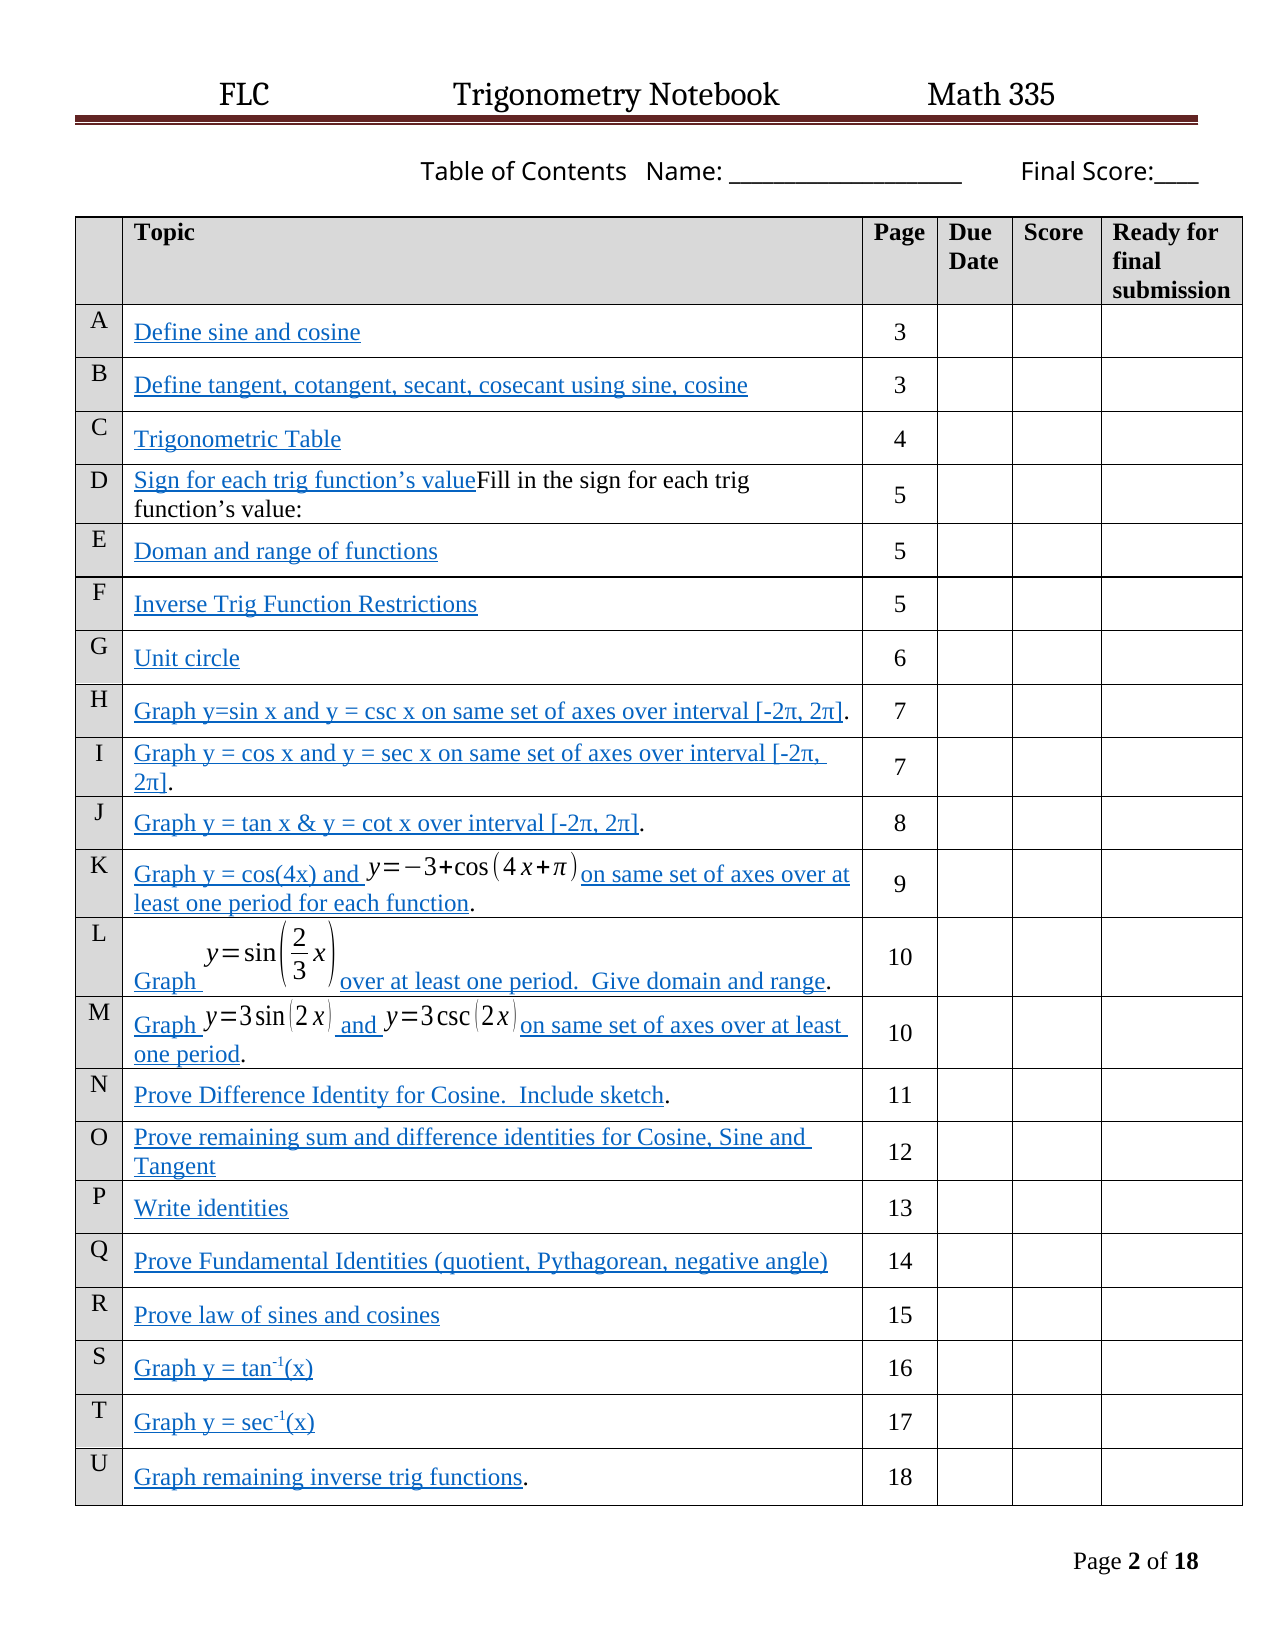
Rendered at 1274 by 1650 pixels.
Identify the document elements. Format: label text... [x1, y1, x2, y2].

table_cell 14 [863, 1234, 937, 1287]
table_cell [1102, 305, 1242, 357]
table_cell [1013, 1234, 1101, 1287]
table_cell 10 [863, 918, 937, 996]
table_cell Graph y = cos(4x) and on same set of axes over at least one period for each function. [123, 850, 862, 917]
table_cell Define sine and cosine [123, 305, 862, 357]
table_cell [1013, 685, 1101, 737]
table_cell [1102, 524, 1242, 576]
text Table of Contents Name: _____________________ Final Score:____ [75, 153, 1198, 188]
table_cell Q [76, 1234, 122, 1287]
table_cell Write identities [123, 1181, 862, 1233]
table_cell [1013, 1181, 1101, 1233]
table_cell Prove Difference Identity for Cosine. Include sketch. [123, 1069, 862, 1121]
table_cell [1013, 412, 1101, 464]
table_header Ready for final submission [1102, 218, 1242, 304]
table_cell [1102, 465, 1242, 523]
table_cell [1102, 918, 1242, 996]
table_cell [1013, 578, 1101, 630]
table_cell [938, 1122, 1012, 1180]
table_cell 7 [863, 738, 937, 796]
table_cell [938, 1341, 1012, 1394]
table_cell O [76, 1122, 122, 1180]
table_cell G [76, 631, 122, 683]
table_cell [1102, 850, 1242, 917]
table_cell 18 [863, 1449, 937, 1505]
table_cell U [76, 1449, 122, 1505]
table_cell T [76, 1395, 122, 1447]
table_cell [1102, 997, 1242, 1068]
table_cell [938, 1181, 1012, 1233]
table_cell [938, 997, 1012, 1068]
table_cell [938, 1288, 1012, 1340]
table_cell Graph y = sec-1(x) [123, 1395, 862, 1447]
table_header Page [863, 218, 937, 304]
table_cell [1013, 524, 1101, 576]
table_cell Graph and on same set of axes over at least one period. [123, 997, 862, 1068]
table_cell Graph remaining inverse trig functions. [123, 1449, 862, 1505]
table_cell [938, 685, 1012, 737]
table_cell A [76, 305, 122, 357]
table_cell R [76, 1288, 122, 1340]
table_cell [938, 1234, 1012, 1287]
table_cell Define tangent, cotangent, secant, cosecant using sine, cosine [123, 358, 862, 411]
table_cell [1013, 850, 1101, 917]
table_cell 4 [863, 412, 937, 464]
table_cell B [76, 358, 122, 411]
table_cell Prove Fundamental Identities (quotient, Pythagorean, negative angle) [123, 1234, 862, 1287]
table_cell 17 [863, 1395, 937, 1447]
table_cell 6 [863, 631, 937, 683]
table_cell P [76, 1181, 122, 1233]
table_cell [938, 305, 1012, 357]
table_cell C [76, 412, 122, 464]
table_cell [938, 578, 1012, 630]
table_cell 12 [863, 1122, 937, 1180]
table_cell D [76, 465, 122, 523]
table_cell I [76, 738, 122, 796]
table_cell [1102, 412, 1242, 464]
table_cell 5 [863, 465, 937, 523]
table_cell [938, 465, 1012, 523]
table_cell 16 [863, 1341, 937, 1394]
table_cell E [76, 524, 122, 576]
table_cell Sign for each trig function’s value [123, 465, 862, 523]
table_cell 7 [863, 685, 937, 737]
table_cell N [76, 1069, 122, 1121]
table_cell [1102, 1449, 1242, 1505]
table_cell [1013, 1341, 1101, 1394]
table_cell [1102, 1069, 1242, 1121]
table_cell [1013, 358, 1101, 411]
table_cell [1102, 1395, 1242, 1447]
table_cell 8 [863, 797, 937, 849]
table_cell [1102, 797, 1242, 849]
table_cell [938, 1449, 1012, 1505]
table_cell Graph y = cos x and y = sec x on same set of axes over interval [-2π, 2π]. [123, 738, 862, 796]
table_cell [1102, 1122, 1242, 1180]
table_cell [1013, 797, 1101, 849]
table_cell [1013, 918, 1101, 996]
table_cell [1013, 1395, 1101, 1447]
table_cell [1102, 1234, 1242, 1287]
table_cell [1102, 738, 1242, 796]
table_cell [1013, 997, 1101, 1068]
table_cell [1102, 1341, 1242, 1394]
table_cell [938, 631, 1012, 683]
table_header Score [1013, 218, 1101, 304]
table_cell K [76, 850, 122, 917]
table_cell H [76, 685, 122, 737]
table_header Topic [123, 218, 862, 304]
table_cell 9 [863, 850, 937, 917]
table_cell [1013, 631, 1101, 683]
table_cell [1102, 1181, 1242, 1233]
table_cell [1013, 1288, 1101, 1340]
table_cell Trigonometric Table [123, 412, 862, 464]
table_cell L [76, 918, 122, 996]
table_cell [1013, 1122, 1101, 1180]
table_cell [938, 1069, 1012, 1121]
table_cell Graph y=sin x and y = csc x on same set of axes over interval [-2π, 2π]. [123, 685, 862, 737]
table_cell 5 [863, 578, 937, 630]
table_cell [938, 850, 1012, 917]
table_cell [1102, 631, 1242, 683]
table_cell [938, 358, 1012, 411]
table_cell [1102, 685, 1242, 737]
table_cell Graph y = tan-1(x) [123, 1341, 862, 1394]
table_cell [938, 524, 1012, 576]
table_cell 11 [863, 1069, 937, 1121]
table_cell [1102, 1288, 1242, 1340]
table_cell 3 [863, 358, 937, 411]
table_cell [938, 797, 1012, 849]
table_cell 10 [863, 997, 937, 1068]
table_cell 3 [863, 305, 937, 357]
table_cell Graph over at least one period. Give domain and range. [123, 918, 862, 996]
table_cell J [76, 797, 122, 849]
table_cell S [76, 1341, 122, 1394]
table_cell Prove law of sines and cosines [123, 1288, 862, 1340]
table_header Due Date [938, 218, 1012, 304]
table_cell F [76, 578, 122, 630]
table_cell [1013, 305, 1101, 357]
table_cell [1013, 738, 1101, 796]
table_cell [1102, 578, 1242, 630]
table_cell [1013, 465, 1101, 523]
table_cell M [76, 997, 122, 1068]
table_header [76, 218, 122, 304]
table_cell [938, 918, 1012, 996]
table_cell [1102, 358, 1242, 411]
table_cell [938, 738, 1012, 796]
table_cell Prove remaining sum and difference identities for Cosine, Sine and Tangent [123, 1122, 862, 1180]
table_cell [1013, 1069, 1101, 1121]
table_cell [938, 412, 1012, 464]
table_cell Inverse Trig Function Restrictions [123, 578, 862, 630]
table_cell [1013, 1449, 1101, 1505]
table_cell [938, 1395, 1012, 1447]
table_cell 5 [863, 524, 937, 576]
table_cell 13 [863, 1181, 937, 1233]
table_cell Doman and range of functions [123, 524, 862, 576]
table_cell 15 [863, 1288, 937, 1340]
table_cell Unit circle [123, 631, 862, 683]
table_cell Graph y = tan x & y = cot x over interval [-2π, 2π]. [123, 797, 862, 849]
